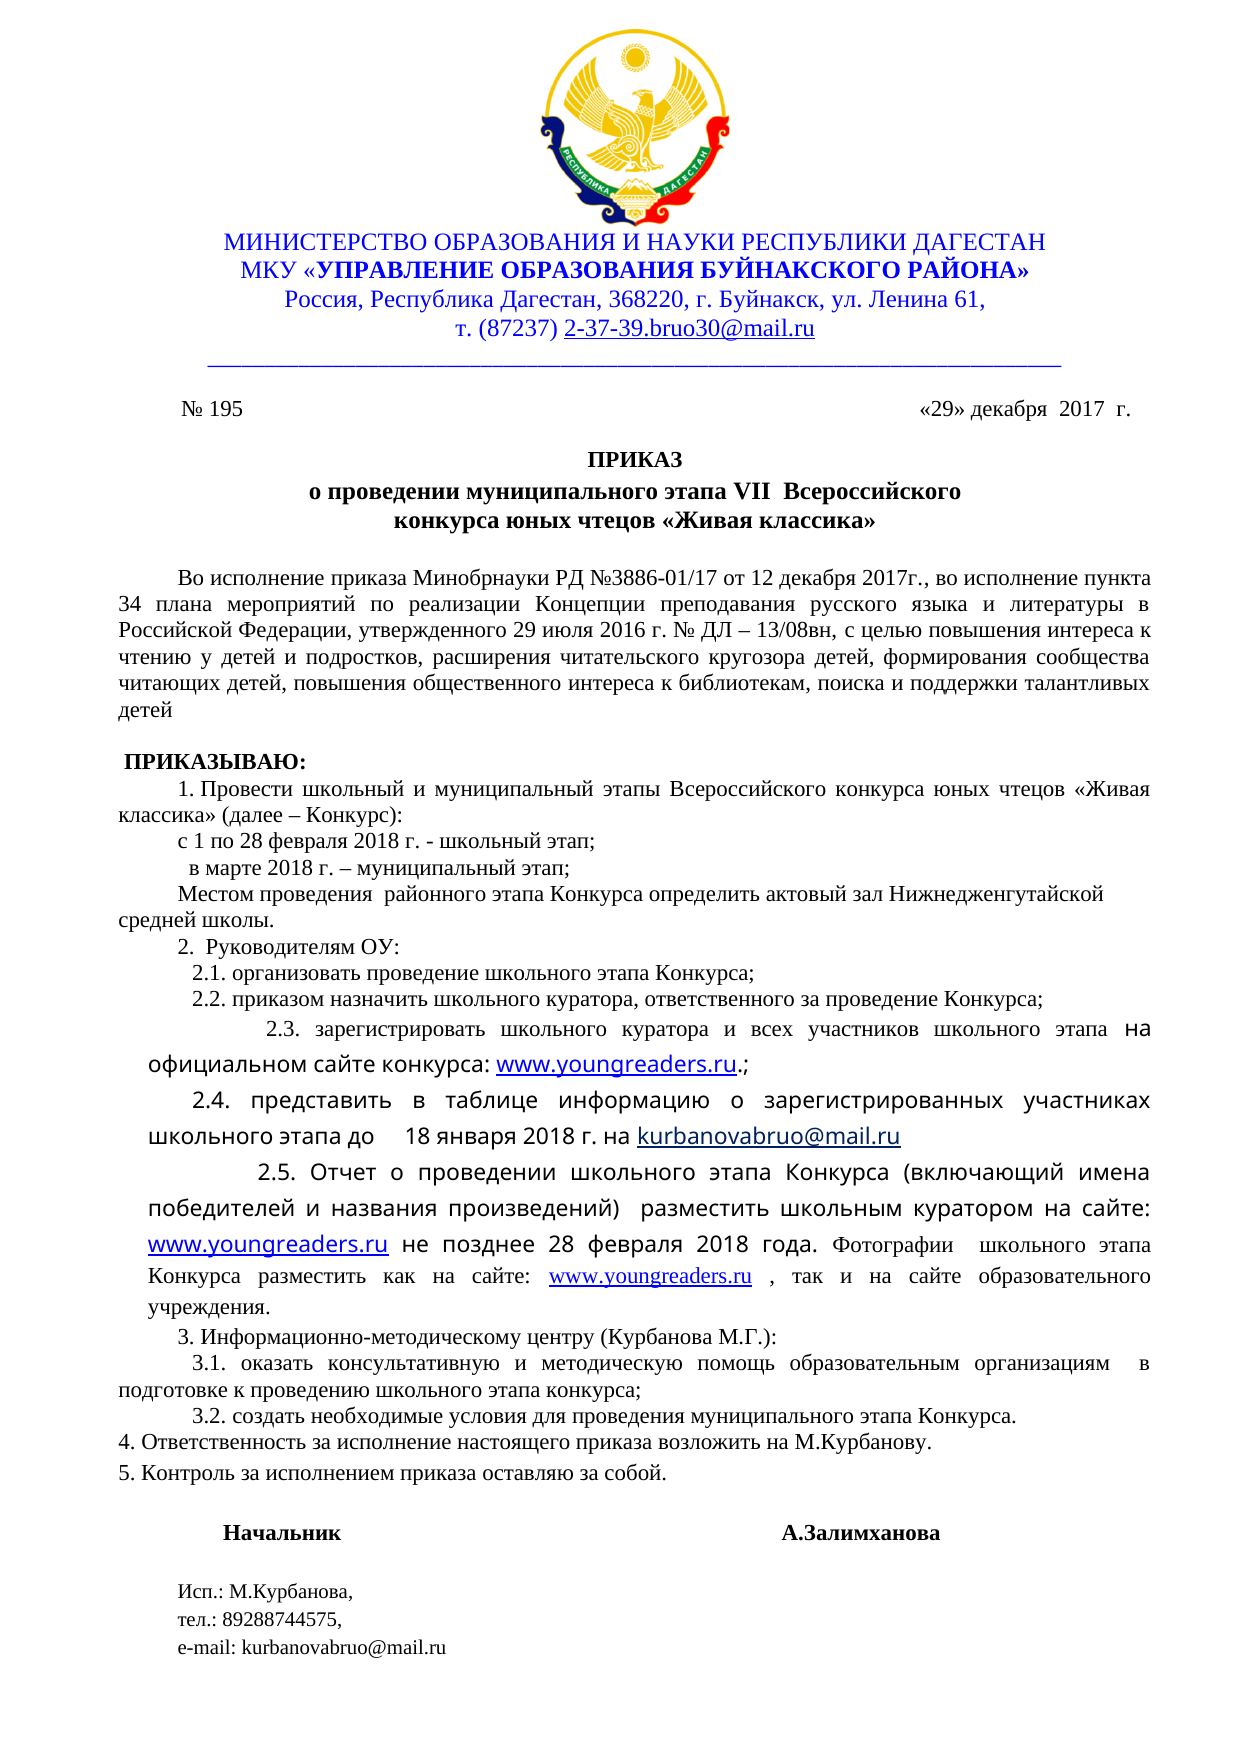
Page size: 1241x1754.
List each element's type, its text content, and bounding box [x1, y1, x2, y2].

text о проведении муниципального этапа VII Всероссийского [118, 476, 1152, 505]
text тел.: 89288744575, [118, 1607, 1152, 1631]
text 1. Провести школьный и муниципальный этапы Всероссийского конкурса юных чтецов «Живая классика» (далее – Конкурс): [118, 775, 1152, 827]
text МИНИСТЕРСТВО ОБРАЗОВАНИЯ И НАУКИ РЕСПУБЛИКИ ДАГЕСТАН МКУ «УПРАВЛЕНИЕ ОБРАЗОВАНИЯ БУЙНАКСКОГО РАЙОНА» Россия, Республика Дагестан, . Буйнакск, ул. Ленина 61, [118, 227, 1152, 313]
text Во исполнение приказа Минобрнауки РД №3886-01/17 от 12 декабря 2017г., во исполнение пункта 34 плана мероприятий по реализации Концепции преподавания русского языка и литературы в Российской Федерации, утвержденного 29 июля 2016 г. № ДЛ – 13/08вн, c целью повышения интереса к чтению у детей и подростков, расширения читательского кругозора детей, формирования сообщества читающих детей, повышения общественного интереса к библиотекам, поиска и поддержки талантливых детей [118, 564, 1152, 722]
text ___________________________________________________________________________ [118, 342, 1152, 370]
text ПРИКАЗ [118, 446, 1152, 472]
text 4. Ответственность за исполнение настоящего приказа возложить на М.Курбанову. [118, 1428, 1152, 1455]
text т. (87237) 2-37-39.bruo30@mail.ru [118, 313, 1152, 342]
text 3. Информационно-методическому центру (Курбанова М.Г.): [118, 1323, 1152, 1349]
text 2. Руководителям ОУ: [118, 933, 1152, 959]
text Исп.: М.Курбанова, [118, 1579, 1152, 1603]
text 2.1. организовать проведение школьного этапа Конкурса; [118, 959, 1152, 986]
text 2.4. представить в таблице информацию о зарегистрированных участниках школьного этапа до 18 января 2018 г. на kurbanovabruo@mail.ru [148, 1084, 1152, 1151]
text 2.3. зарегистрировать школьного куратора и всех участников школьного этапа на официальном сайте конкурса: www.youngreaders.ru.; [148, 1012, 1152, 1079]
text e-mail: kurbanovabruo@mail.ru [118, 1635, 1152, 1659]
text 3.2. создать необходимые условия для проведения муниципального этапа Конкурса. [118, 1402, 1152, 1428]
picture [540, 29, 730, 227]
text 5. Контроль за исполнением приказа оставляю за собой. [118, 1459, 1152, 1485]
text Местом проведения районного этапа Конкурса определить актовый зал Нижнедженгутайской средней школы. [118, 880, 1152, 933]
text с 1 по 28 февраля 2018 г. - школьный этап; [118, 827, 1152, 854]
text ПРИКАЗЫВАЮ: [118, 748, 1152, 775]
text 3.1. оказать консультативную и методическую помощь образовательным организациям в подготовке к проведению школьного этапа конкурса; [118, 1349, 1152, 1402]
text 2.2. приказом назначить школьного куратора, ответственного за проведение Конкурса; [118, 986, 1152, 1012]
text 2.5. Отчет о проведении школьного этапа Конкурса (включающий имена победителей и названия произведений) разместить школьным куратором на сайте: www.youngreaders.ru не позднее 28 февраля 2018 года. Фотографии школьного этапа Конкурса разместить как на сайте: www.youngreaders.ru , так и на сайте образовательного учреждения. [148, 1156, 1152, 1319]
text в марте 2018 г. – муниципальный этап; [118, 854, 1152, 880]
text № 195 «29» декабря 2017 г. [118, 395, 1152, 421]
text Начальник А.Залимханова [118, 1519, 1152, 1545]
text конкурса юных чтецов «Живая классика» [118, 505, 1152, 534]
